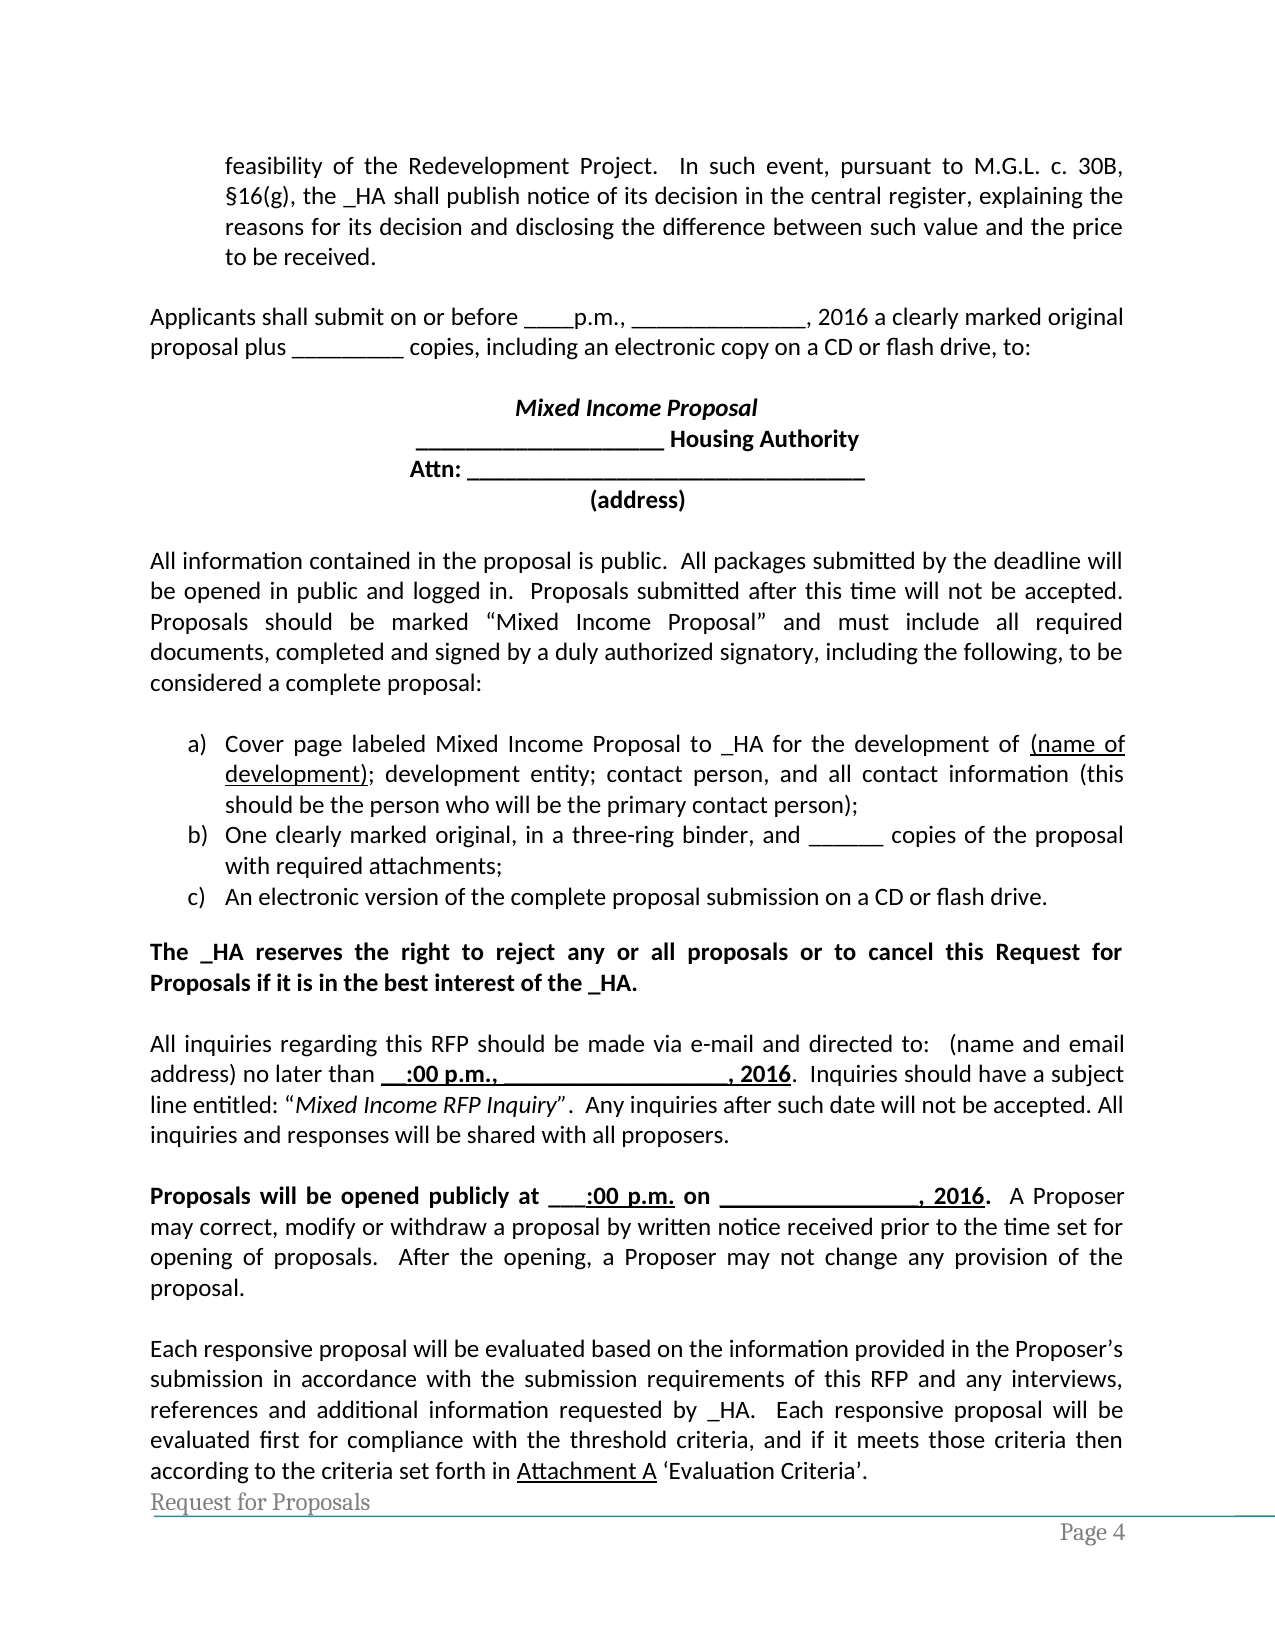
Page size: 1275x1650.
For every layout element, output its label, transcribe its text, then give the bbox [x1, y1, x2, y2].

list Each responsive proposal will be evaluated based on the information provided in the Proposer’s submission in accordance with the submission requirements of this RFP and any interviews, references and additional information requested by _HA. Each responsive proposal will be evaluated first for compliance with the threshold criteria, and if it meets those criteria then according to the criteria set forth in Attachment A ‘Evaluation Criteria’. [150, 1333, 1125, 1486]
list An electronic version of the complete proposal submission on a CD or flash drive. [187, 881, 1125, 911]
list One clearly marked original, in a three-ring binder, and ______ copies of the proposal with required attachments; [187, 820, 1125, 881]
text Mixed Income Proposal [150, 392, 1125, 423]
list The _HA reserves the right to reject any or all proposals or to cancel this Request for Proposals if it is in the best interest of the _HA. [150, 936, 1125, 997]
subtitle All information contained in the proposal is public. All packages submitted by the deadline will be opened in public and logged in. Proposals submitted after this time will not be accepted. Proposals should be marked “Mixed Income Proposal” and must include all required documents, completed and signed by a duly authorized signatory, including the following, to be considered a complete proposal: [150, 545, 1125, 698]
text Attn: ________________________________ [150, 453, 1125, 484]
list All inquiries regarding this RFP should be made via e-mail and directed to: (name and email address) no later than __:00 p.m., __________________, 2016. Inquiries should have a subject line entitled: “Mixed Income RFP Inquiry”. Any inquiries after such date will not be accepted. All inquiries and responses will be shared with all proposers. [150, 1028, 1125, 1150]
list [187, 150, 1125, 272]
text ____________________ Housing Authority [150, 423, 1125, 453]
subtitle Applicants shall submit on or before ____p.m., ______________, 2016 a clearly marked original proposal plus _________ copies, including an electronic copy on a CD or flash drive, to: [150, 301, 1125, 362]
list Cover page labeled Mixed Income Proposal to _HA for the development of (name of development); development entity; contact person, and all contact information (this should be the person who will be the primary contact person); [187, 728, 1125, 820]
list Proposals will be opened publicly at ___:00 p.m. on ________________, 2016. A Proposer may correct, modify or withdraw a proposal by written notice received prior to the time set for opening of proposals. After the opening, a Proposer may not change any provision of the proposal. [150, 1180, 1125, 1302]
text (address) [150, 484, 1125, 514]
